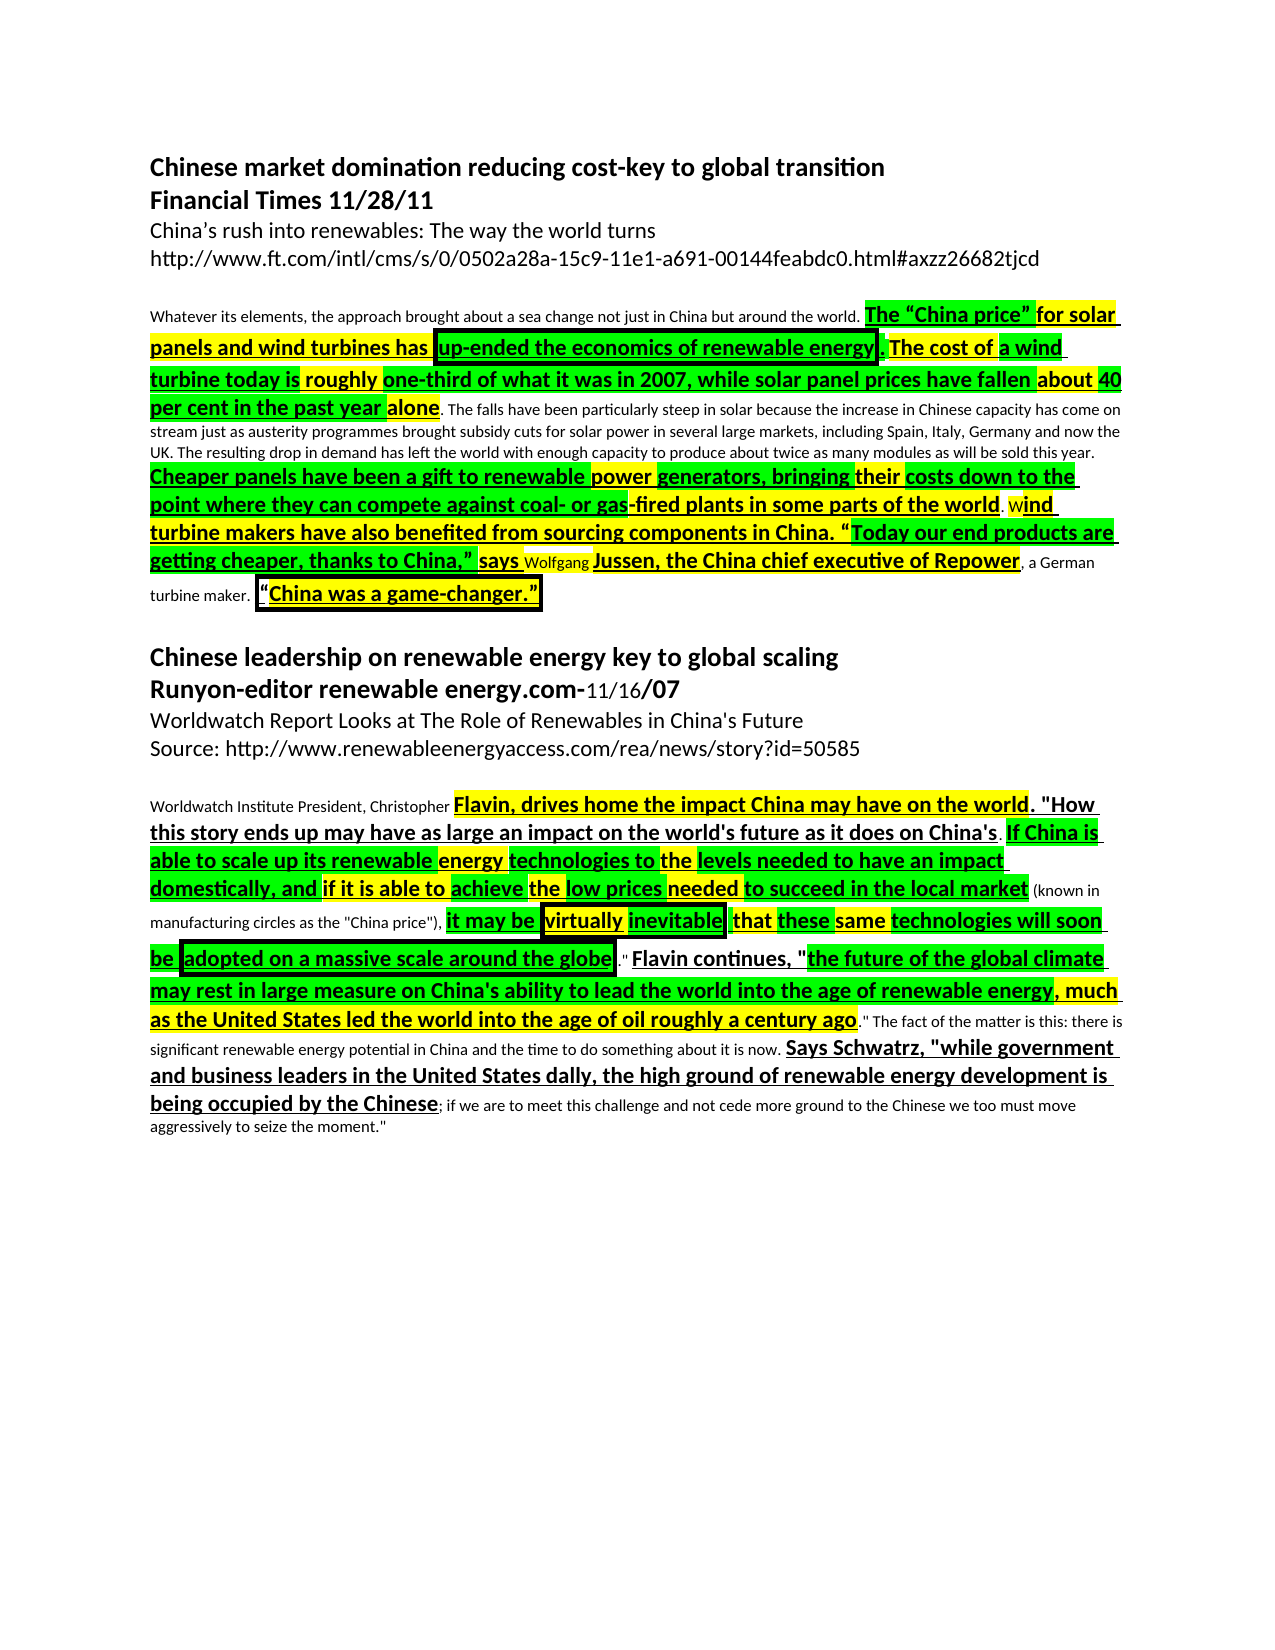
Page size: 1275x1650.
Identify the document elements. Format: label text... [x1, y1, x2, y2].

text Runyon-editor renewable energy.com-11/16/07 [150, 673, 1125, 706]
text Financial Times 11/28/11 [150, 183, 1125, 216]
text Source: http://www.renewableenergyaccess.com/rea/news/story?id=50585 [150, 734, 1125, 762]
text Chinese market domination reducing cost-key to global transition [150, 150, 1125, 183]
text China’s rush into renewables: The way the world turns [150, 216, 1125, 244]
text http://www.ft.com/intl/cms/s/0/0502a28a-15c9-11e1-a691-00144feabdc0.html#axzz26682tjcd [150, 244, 1125, 272]
text Whatever its elements, the approach brought about a sea change not just in China but around the world. The “China price” for solar panels and wind turbines has up-ended the economics of renewable energy. The cost of a wind turbine today is roughly one-third of what it was in 2007, while solar panel prices have fallen about 40 per cent in the past year alone. The falls have been particularly steep in solar because the increase in Chinese capacity has come on stream just as austerity programmes brought subsidy cuts for solar power in several large markets, including Spain, Italy, Germany and now the UK. The resulting drop in demand has left the world with enough capacity to produce about twice as many modules as will be sold this year. Cheaper panels have been a gift to renewable power generators, bringing their costs down to the point where they can compete against coal- or gas-fired plants in some parts of the world. Wind turbine makers have also benefited from sourcing components in China. “Today our end products are getting cheaper, thanks to China,” says Wolfgang Jussen, the China chief executive of Repower, a German turbine maker. “China was a game-changer.” [150, 300, 1125, 612]
text Chinese leadership on renewable energy key to global scaling [150, 640, 1125, 673]
text Worldwatch Report Looks at The Role of Renewables in China's Future [150, 706, 1125, 734]
text Worldwatch Institute President, Christopher Flavin, drives home the impact China may have on the world. "How this story ends up may have as large an impact on the world's future as it does on China's. If China is able to scale up its renewable energy technologies to the levels needed to have an impact domestically, and if it is able to achieve the low prices needed to succeed in the local market (known in manufacturing circles as the "China price"), it may be virtually inevitable that these same technologies will soon be adopted on a massive scale around the globe." Flavin continues, "the future of the global climate may rest in large measure on China's ability to lead the world into the age of renewable energy, much as the United States led the world into the age of oil roughly a century ago." The fact of the matter is this: there is significant renewable energy potential in China and the time to do something about it is now. Says Schwatrz, "while government and business leaders in the United States dally, the high ground of renewable energy development is being occupied by the Chinese; if we are to meet this challenge and not cede more ground to the Chinese we too must move aggressively to seize the moment." [150, 790, 1125, 1137]
